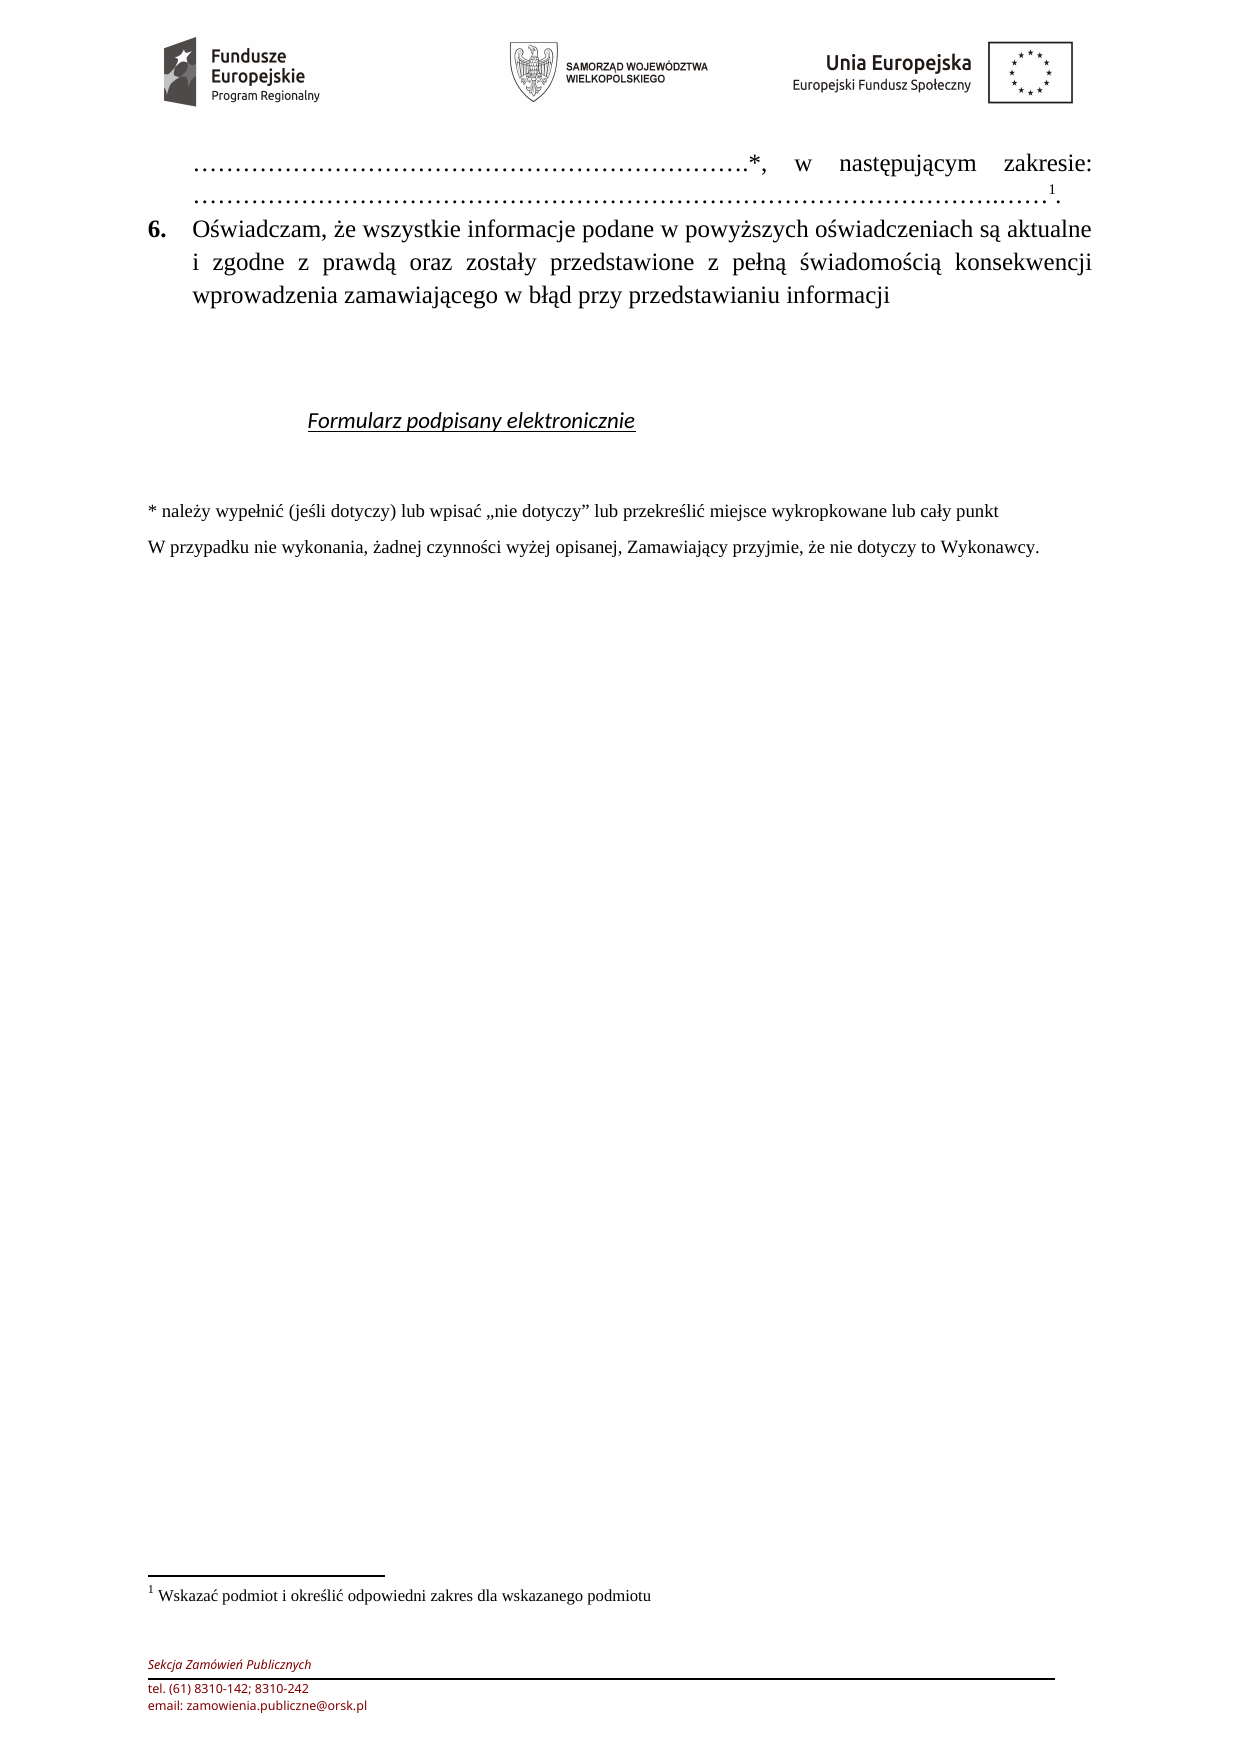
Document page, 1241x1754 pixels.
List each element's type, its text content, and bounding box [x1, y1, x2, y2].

text * należy wypełnić (jeśli dotyczy) lub wpisać „nie dotyczy” lub przekreślić miejsce wykropkowane lub cały punkt [148, 500, 1093, 522]
picture [149, 22, 1091, 123]
text Formularz podpisany elektronicznie [148, 406, 798, 434]
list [148, 148, 1093, 209]
text W przypadku nie wykonania, żadnej czynności wyżej opisanej, Zamawiający przyjmie, że nie dotyczy to Wykonawcy. [148, 536, 1093, 557]
list Oświadczam, że wszystkie informacje podane w powyższych oświadczeniach są aktualne i zgodne z prawdą oraz zostały przedstawione z pełną świadomością konsekwencji wprowadzenia zamawiającego w błąd przy przedstawianiu informacji [148, 214, 1093, 308]
